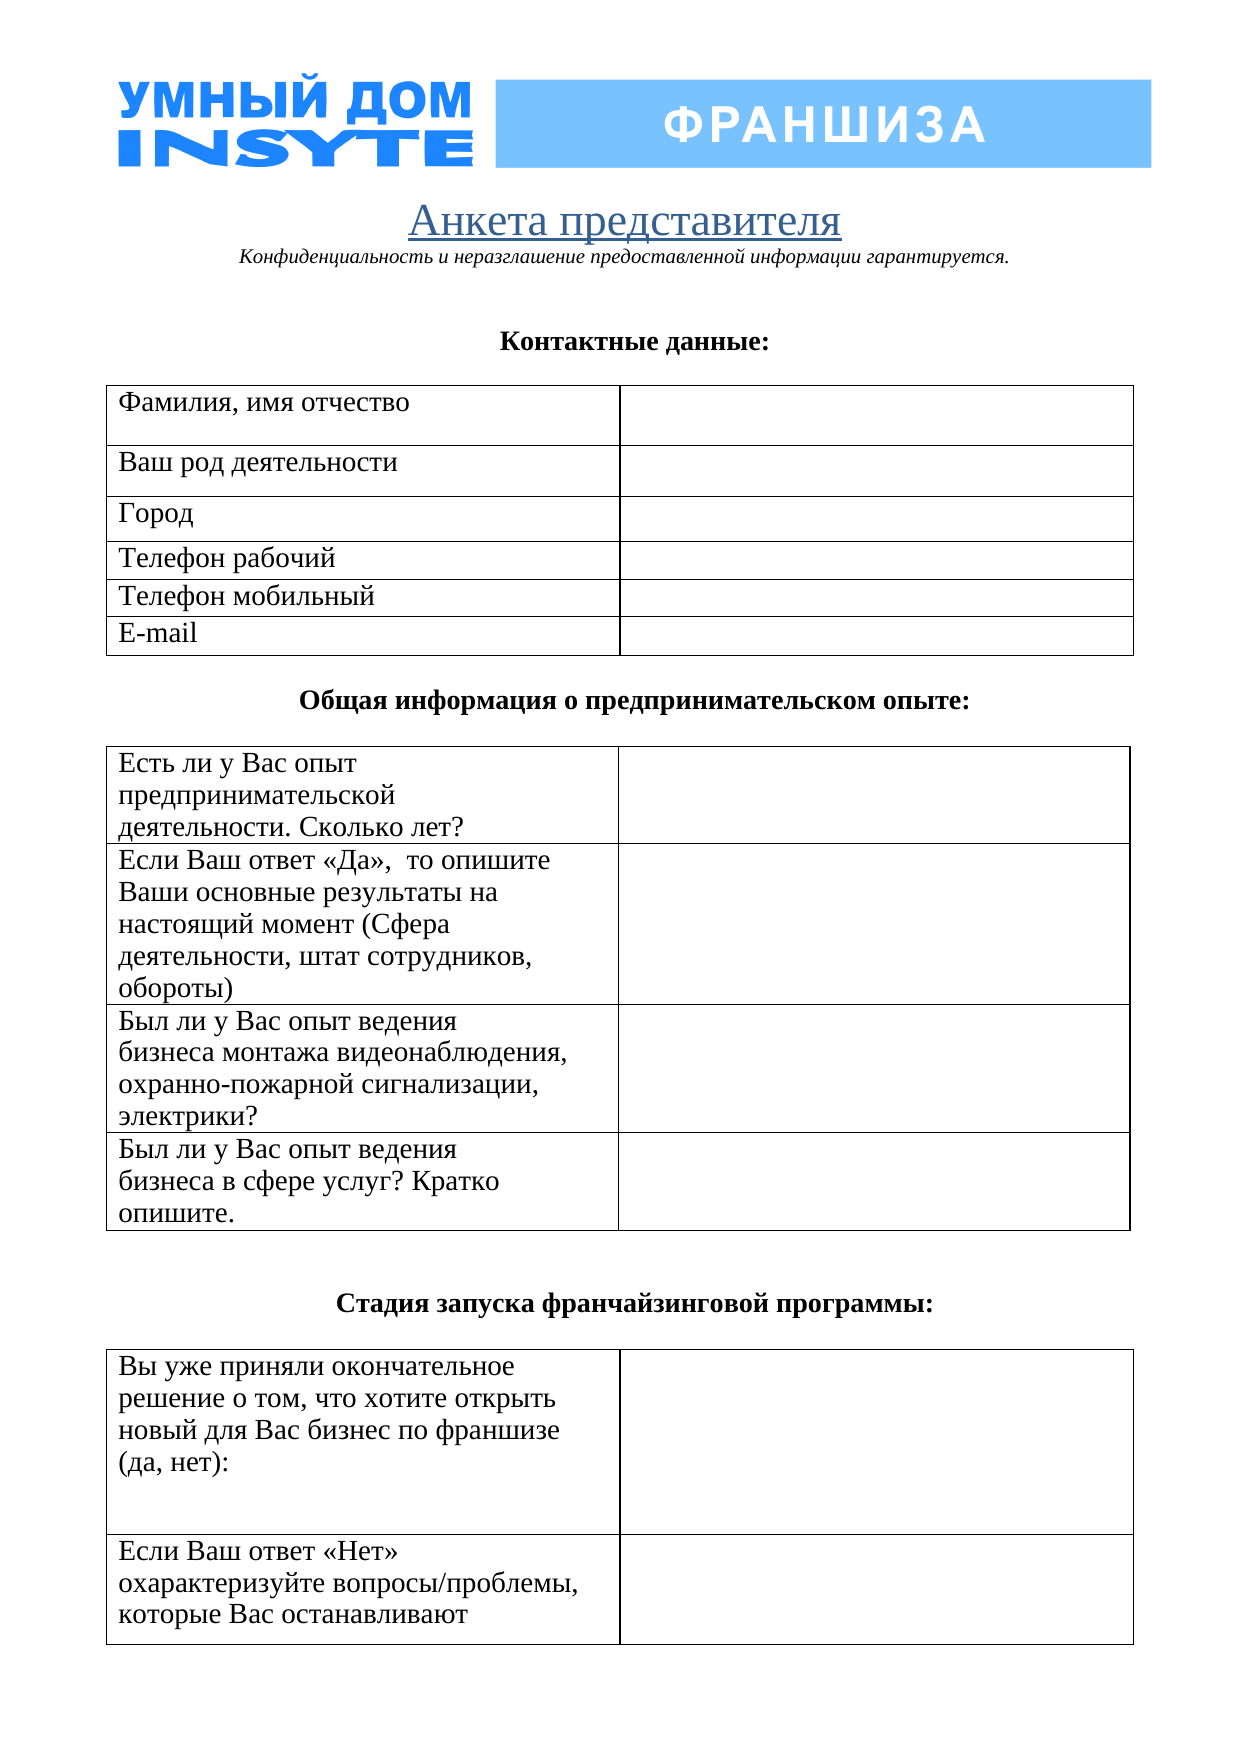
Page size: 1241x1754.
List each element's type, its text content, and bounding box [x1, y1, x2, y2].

table_cell Телефон мобильный [107, 580, 619, 616]
table_header [619, 747, 1129, 843]
table_cell Ваш род деятельности [107, 446, 619, 496]
table_cell [621, 497, 1133, 541]
table_header Есть ли у Вас опыт предпринимательской деятельности. Сколько лет? [107, 747, 618, 843]
table_cell [619, 844, 1129, 1003]
table_cell Город [107, 497, 619, 541]
table_cell Если Ваш ответ «Нет» охарактеризуйте вопросы/проблемы, которые Вас останавливают [107, 1535, 619, 1644]
table_cell E-mail [107, 617, 619, 655]
table_cell Был ли у Вас опыт ведения бизнеса монтажа видеонаблюдения, охранно-пожарной сигнализации, электрики? [107, 1005, 618, 1132]
table_header [621, 386, 1133, 444]
table_cell [621, 580, 1133, 616]
table_cell [619, 1005, 1129, 1132]
text Общая информация о предпринимательском опыте: [118, 685, 1152, 716]
table_cell Телефон рабочий [107, 542, 619, 578]
table_header Анкета представителя Конфиденциальность и неразглашение предоставленной информации гарантируется. [117, 196, 1132, 297]
table_cell Если Ваш ответ «Да», то опишите Ваши основные результаты на настоящий момент (Сфера деятельности, штат сотрудников, обороты) [107, 844, 618, 1003]
picture [118, 73, 1152, 168]
table_header [621, 1350, 1133, 1533]
text Стадия запуска франчайзинговой программы: [118, 1287, 1152, 1318]
table_cell [621, 617, 1133, 655]
table_header Вы уже приняли окончательное решение о том, что хотите открыть новый для Вас бизнес по франшизе (да, нет): [107, 1350, 619, 1533]
table_cell [619, 1133, 1129, 1230]
table_cell [621, 1535, 1133, 1644]
text Контактные данные: [118, 326, 1152, 357]
table_cell Был ли у Вас опыт ведения бизнеса в сфере услуг? Кратко опишите. [107, 1133, 618, 1230]
table_cell [621, 542, 1133, 578]
table_cell [621, 446, 1133, 496]
table_header Фамилия, имя отчество [107, 386, 619, 444]
